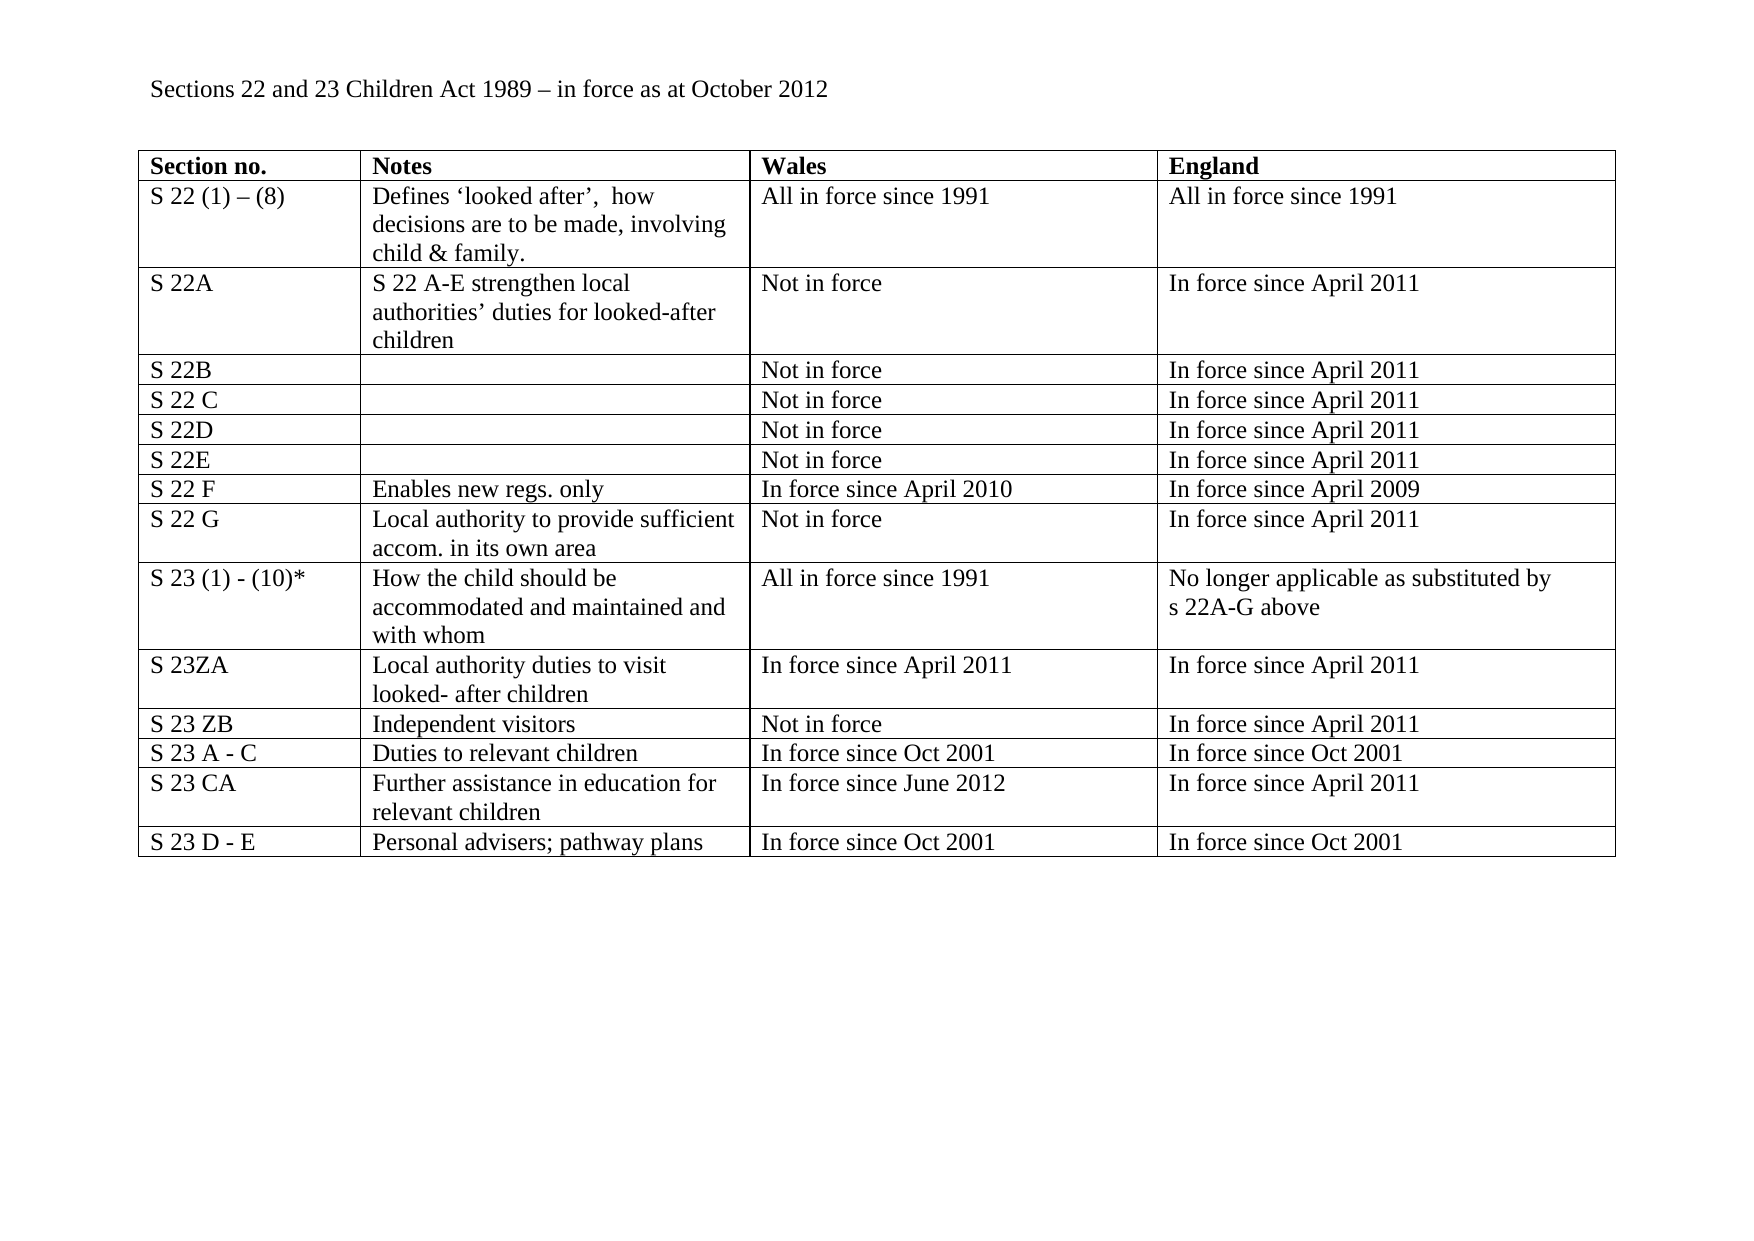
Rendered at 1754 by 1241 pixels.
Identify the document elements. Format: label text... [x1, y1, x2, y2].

table_cell Defines ‘looked after’, how decisions are to be made, involving child & family. [361, 181, 749, 267]
table_cell In force since April 2010 [751, 475, 1157, 503]
table_cell In force since April 2011 [1158, 445, 1615, 473]
table_header Notes [361, 151, 749, 180]
table_cell Not in force [751, 385, 1157, 414]
table_cell Not in force [751, 268, 1157, 354]
table_cell In force since April 2009 [1158, 475, 1615, 503]
table_cell S 22A [139, 268, 360, 354]
table_cell No longer applicable as substituted by s 22A-G above [1158, 563, 1615, 649]
table_cell In force since April 2011 [1158, 355, 1615, 384]
table_cell Enables new regs. only [361, 475, 749, 503]
table_cell In force since April 2011 [1158, 709, 1615, 737]
table_cell S 22D [139, 415, 360, 444]
table_cell [361, 415, 749, 444]
table_cell In force since June 2012 [751, 768, 1157, 826]
table_cell S 22B [139, 355, 360, 384]
table_cell Local authority to provide sufficient accom. in its own area [361, 504, 749, 562]
table_cell In force since April 2011 [1158, 268, 1615, 354]
table_cell All in force since 1991 [751, 181, 1157, 267]
table_cell S 23ZA [139, 650, 360, 708]
table_cell How the child should be accommodated and maintained and with whom [361, 563, 749, 649]
table_cell In force since April 2011 [751, 650, 1157, 708]
table_cell In force since Oct 2001 [751, 827, 1157, 856]
table_cell In force since April 2011 [1158, 768, 1615, 826]
table_cell S 22E [139, 445, 360, 473]
table_cell S 23 ZB [139, 709, 360, 737]
table_cell Local authority duties to visit looked- after children [361, 650, 749, 708]
table_header Section no. [139, 151, 360, 180]
table_cell S 23 A - C [139, 739, 360, 767]
table_cell S 22 F [139, 475, 360, 503]
table_cell Personal advisers; pathway plans [361, 827, 749, 856]
table_cell Not in force [751, 415, 1157, 444]
table_cell [361, 445, 749, 473]
table_cell S 23 CA [139, 768, 360, 826]
table_cell Not in force [751, 355, 1157, 384]
table_cell In force since April 2011 [1158, 504, 1615, 562]
table_cell Duties to relevant children [361, 739, 749, 767]
table_cell [361, 355, 749, 384]
table_cell Further assistance in education for relevant children [361, 768, 749, 826]
table_cell In force since Oct 2001 [1158, 739, 1615, 767]
table_cell In force since April 2011 [1158, 415, 1615, 444]
table_cell S 22 C [139, 385, 360, 414]
table_cell [361, 385, 749, 414]
table_cell S 22 A-E strengthen local authorities’ duties for looked-after children [361, 268, 749, 354]
table_cell Not in force [751, 709, 1157, 737]
table_cell S 23 (1) - (10)* [139, 563, 360, 649]
table_header Wales [751, 151, 1157, 180]
table_header England [1158, 151, 1615, 180]
table_cell S 23 D - E [139, 827, 360, 856]
table_cell Independent visitors [361, 709, 749, 737]
table_cell In force since Oct 2001 [751, 739, 1157, 767]
table_cell All in force since 1991 [751, 563, 1157, 649]
table_cell S 22 G [139, 504, 360, 562]
table_cell S 22 (1) – (8) [139, 181, 360, 267]
table_cell In force since April 2011 [1158, 385, 1615, 414]
table_cell In force since Oct 2001 [1158, 827, 1615, 856]
table_cell In force since April 2011 [1158, 650, 1615, 708]
table_cell All in force since 1991 [1158, 181, 1615, 267]
table_cell Not in force [751, 445, 1157, 473]
table_cell Not in force [751, 504, 1157, 562]
